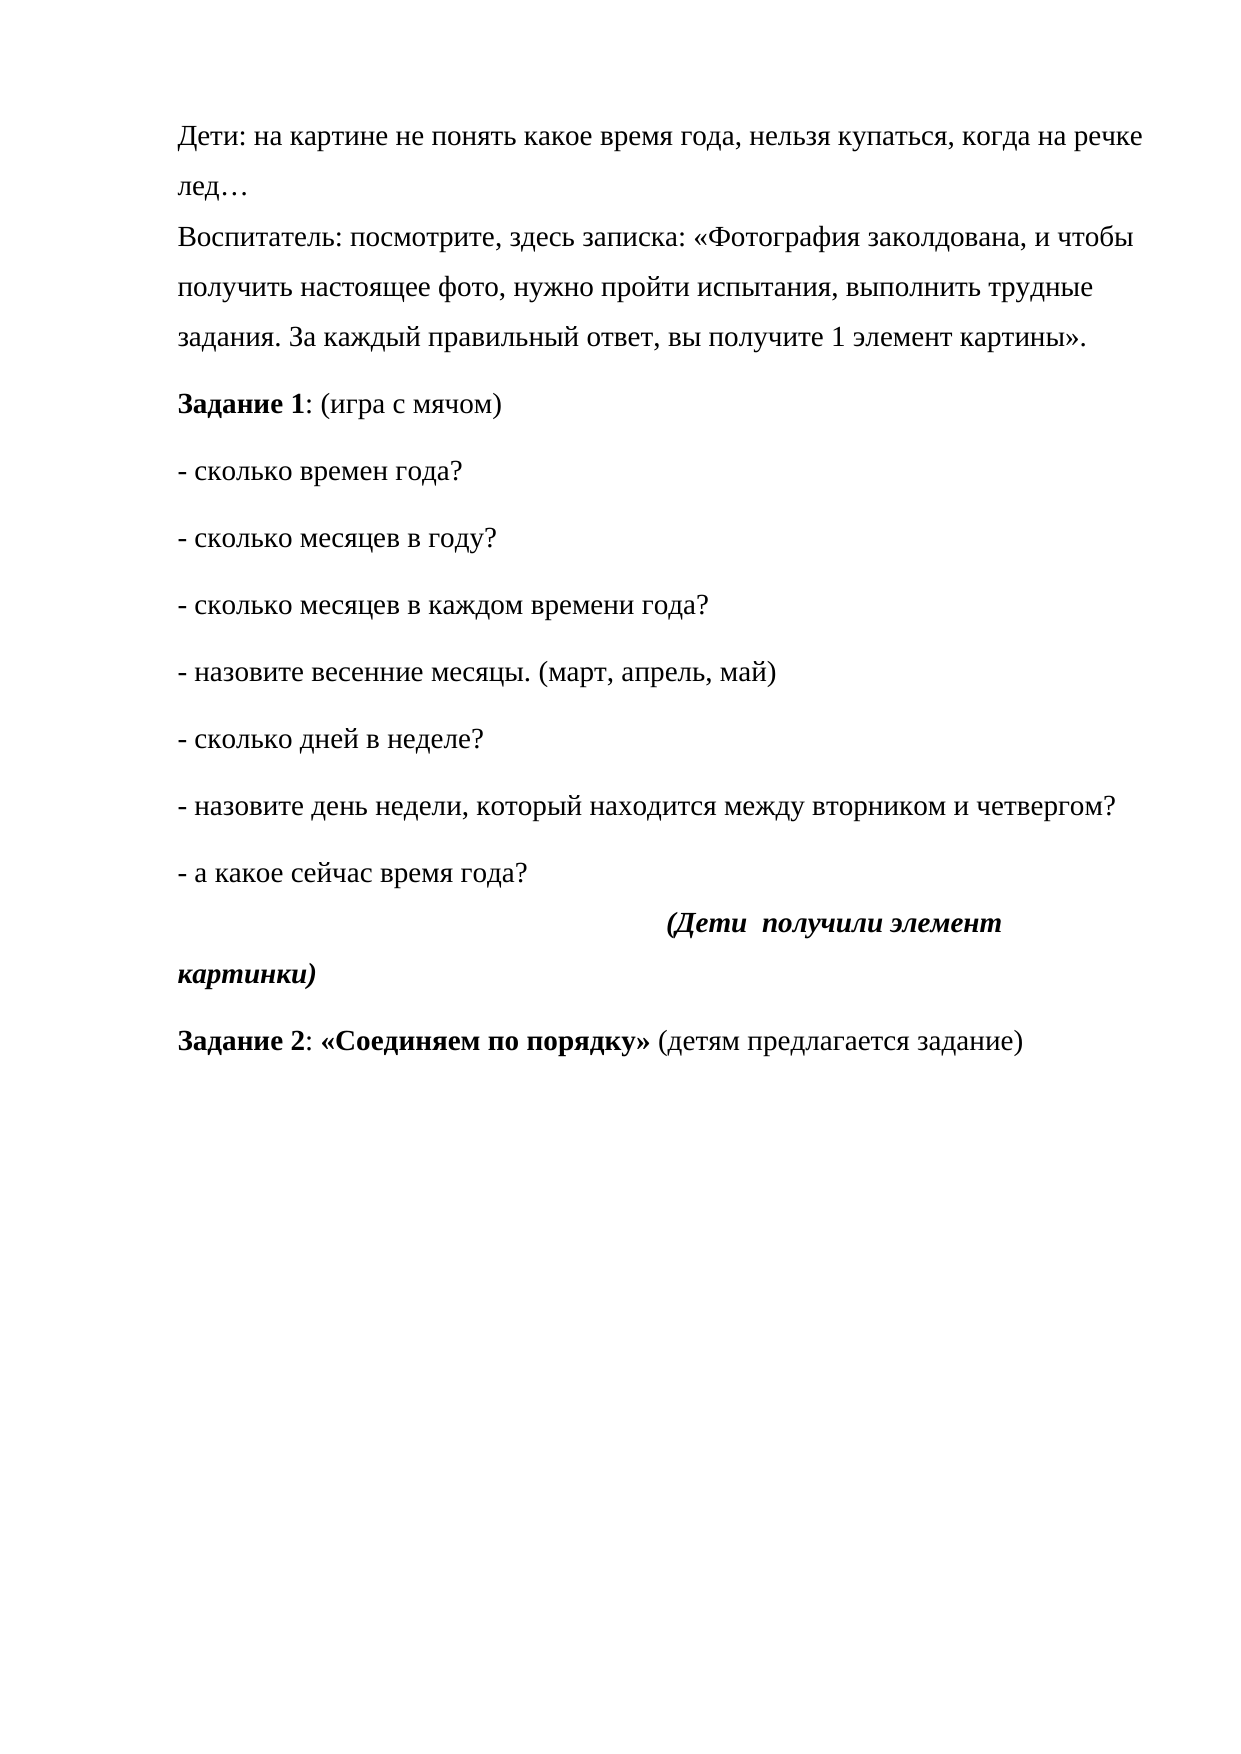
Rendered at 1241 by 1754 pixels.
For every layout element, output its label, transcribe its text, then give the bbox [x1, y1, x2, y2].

text - сколько месяцев в году? [177, 520, 1152, 554]
text - назовите весенние месяцы. (март, апрель, май) [177, 654, 1152, 688]
text - сколько дней в неделе? [177, 721, 1152, 755]
text - назовите день недели, который находится между вторником и четвергом? [177, 788, 1152, 822]
text Задание 1: (игра с мячом) [177, 386, 1152, 420]
text - сколько месяцев в каждом времени года? [177, 587, 1152, 621]
text Задание 2: «Соединяем по порядку» (детям предлагается задание) [177, 1023, 1152, 1056]
text - а какое сейчас время года? (Дети получили элемент картинки) [177, 855, 1152, 989]
text Дети: на картине не понять какое время года, нельзя купаться, когда на речке лед… Воспитатель: посмотрите, здесь записка: «Фотография заколдована, и чтобы получить настоящее фото, нужно пройти испытания, выполнить трудные задания. За каждый правильный ответ, вы получите 1 элемент картины». [177, 118, 1152, 353]
text - сколько времен года? [177, 453, 1152, 487]
